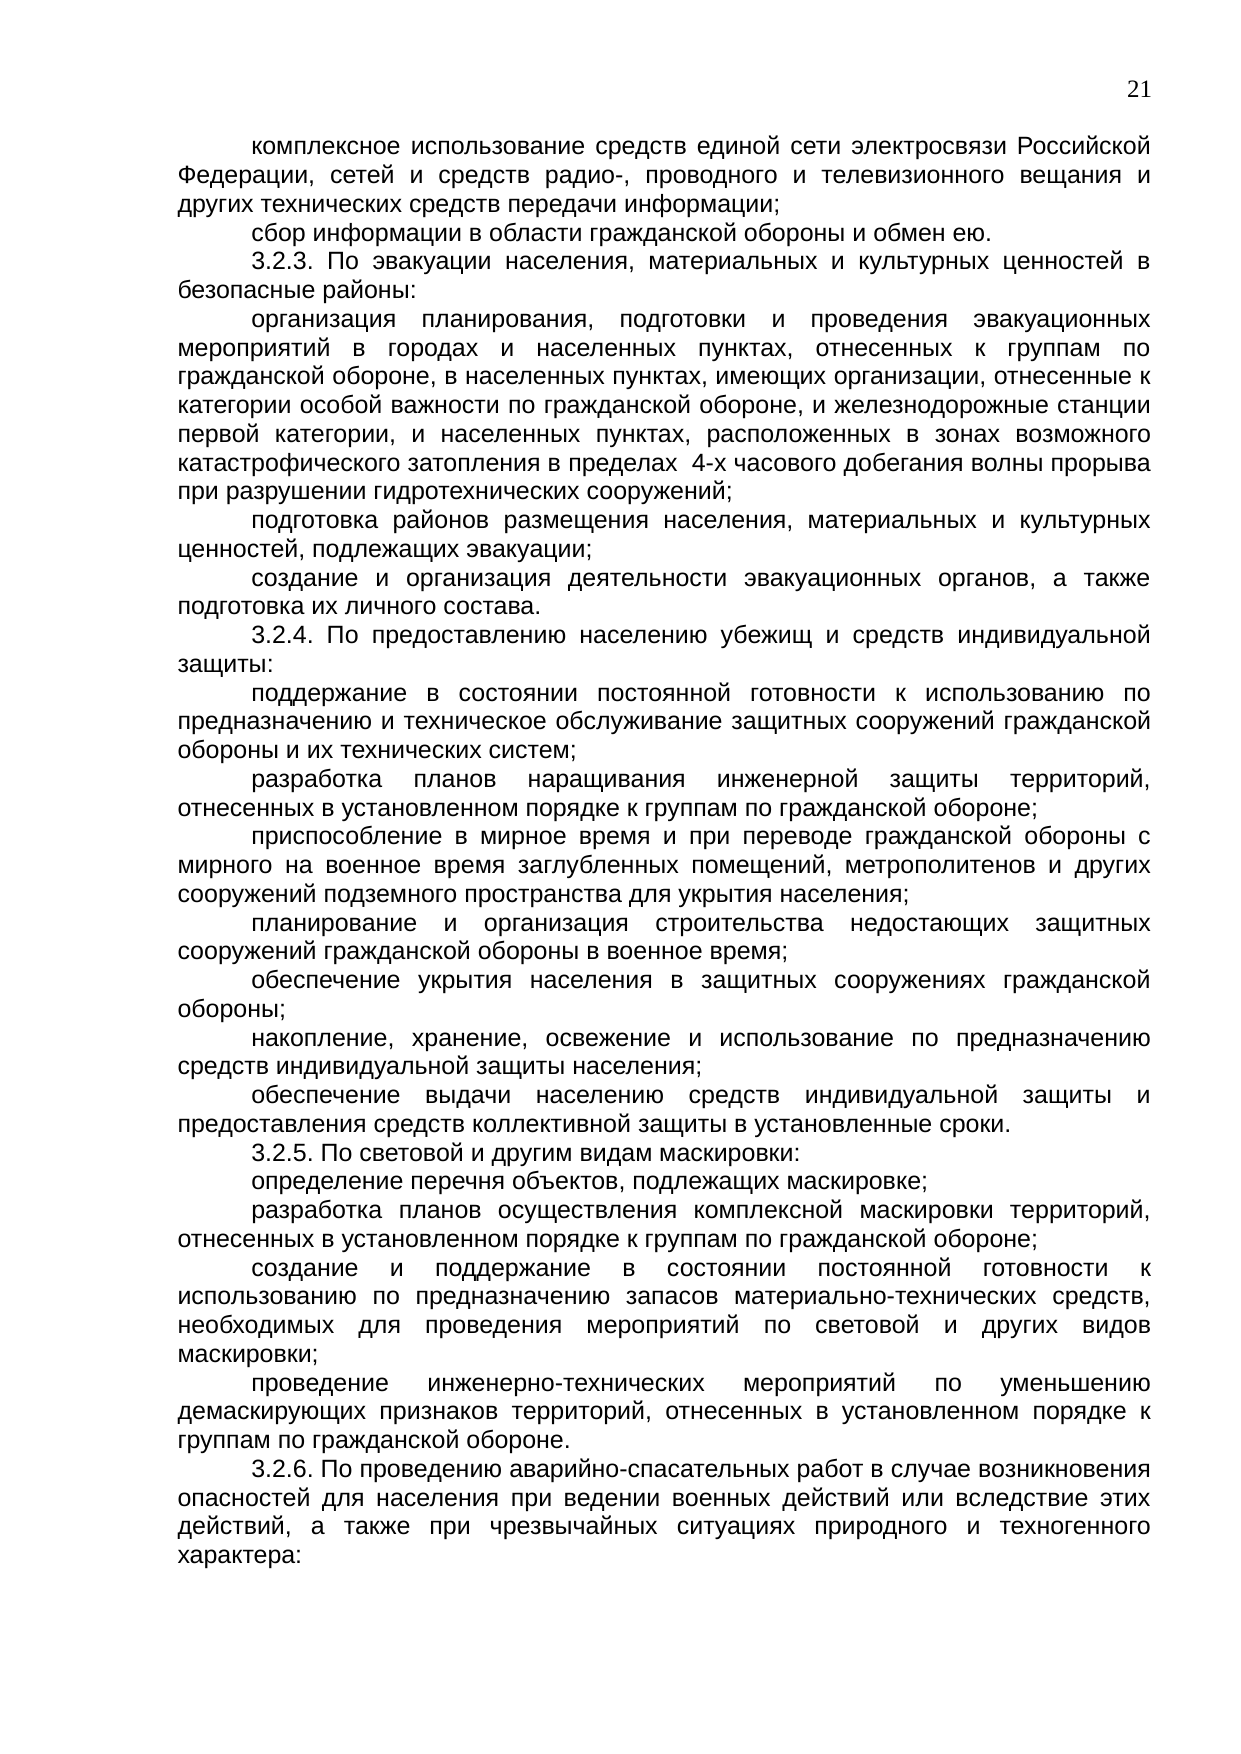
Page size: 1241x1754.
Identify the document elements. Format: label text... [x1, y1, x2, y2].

text обеспечение укрытия населения в защитных сооружениях гражданской обороны; [177, 965, 1152, 1022]
text подготовка районов размещения населения, материальных и культурных ценностей, подлежащих эвакуации; [177, 505, 1152, 562]
text создание и поддержание в состоянии постоянной готовности к использованию по предназначению запасов материально-технических средств, необходимых для проведения мероприятий по световой и других видов маскировки; [177, 1252, 1152, 1367]
text разработка планов осуществления комплексной маскировки территорий, отнесенных в установленном порядке к группам по гражданской обороне; [177, 1195, 1152, 1252]
text разработка планов наращивания инженерной защиты территорий, отнесенных в установленном порядке к группам по гражданской обороне; [177, 764, 1152, 821]
text планирование и организация строительства недостающих защитных сооружений гражданской обороны в военное время; [177, 907, 1152, 965]
text проведение инженерно-технических мероприятий по уменьшению демаскирующих признаков территорий, отнесенных в установленном порядке к группам по гражданской обороне. [177, 1367, 1152, 1454]
text 3.2.5. По световой и другим видам маскировки: [177, 1137, 1152, 1166]
text обеспечение выдачи населению средств индивидуальной защиты и предоставления средств коллективной защиты в установленные сроки. [177, 1080, 1152, 1137]
text сбор информации в области гражданской обороны и обмен ею. [177, 217, 1152, 246]
text комплексное использование средств единой сети электросвязи Российской Федерации, сетей и средств радио-, проводного и телевизионного вещания и других технических средств передачи информации; [177, 131, 1152, 217]
text 3.2.4. По предоставлению населению убежищ и средств индивидуальной защиты: [177, 620, 1152, 677]
text 3.2.6. По проведению аварийно-спасательных работ в случае возникновения опасностей для населения при ведении военных действий или вследствие этих действий, а также при чрезвычайных ситуациях природного и техногенного характера: [177, 1454, 1152, 1569]
text 3.2.3. По эвакуации населения, материальных и культурных ценностей в безопасные районы: [177, 246, 1152, 304]
text организация планирования, подготовки и проведения эвакуационных мероприятий в городах и населенных пунктах, отнесенных к группам по гражданской обороне, в населенных пунктах, имеющих организации, отнесенные к категории особой важности по гражданской обороне, и железнодорожные станции первой категории, и населенных пунктах, расположенных в зонах возможного катастрофического затопления в пределах 4-х часового добегания волны прорыва при разрушении гидротехнических сооружений; [177, 304, 1152, 505]
text поддержание в состоянии постоянной готовности к использованию по предназначению и техническое обслуживание защитных сооружений гражданской обороны и их технических систем; [177, 677, 1152, 764]
text создание и организация деятельности эвакуационных органов, а также подготовка их личного состава. [177, 562, 1152, 620]
text накопление, хранение, освежение и использование по предназначению средств индивидуальной защиты населения; [177, 1022, 1152, 1080]
text приспособление в мирное время и при переводе гражданской обороны с мирного на военное время заглубленных помещений, метрополитенов и других сооружений подземного пространства для укрытия населения; [177, 821, 1152, 907]
text определение перечня объектов, подлежащих маскировке; [177, 1166, 1152, 1195]
